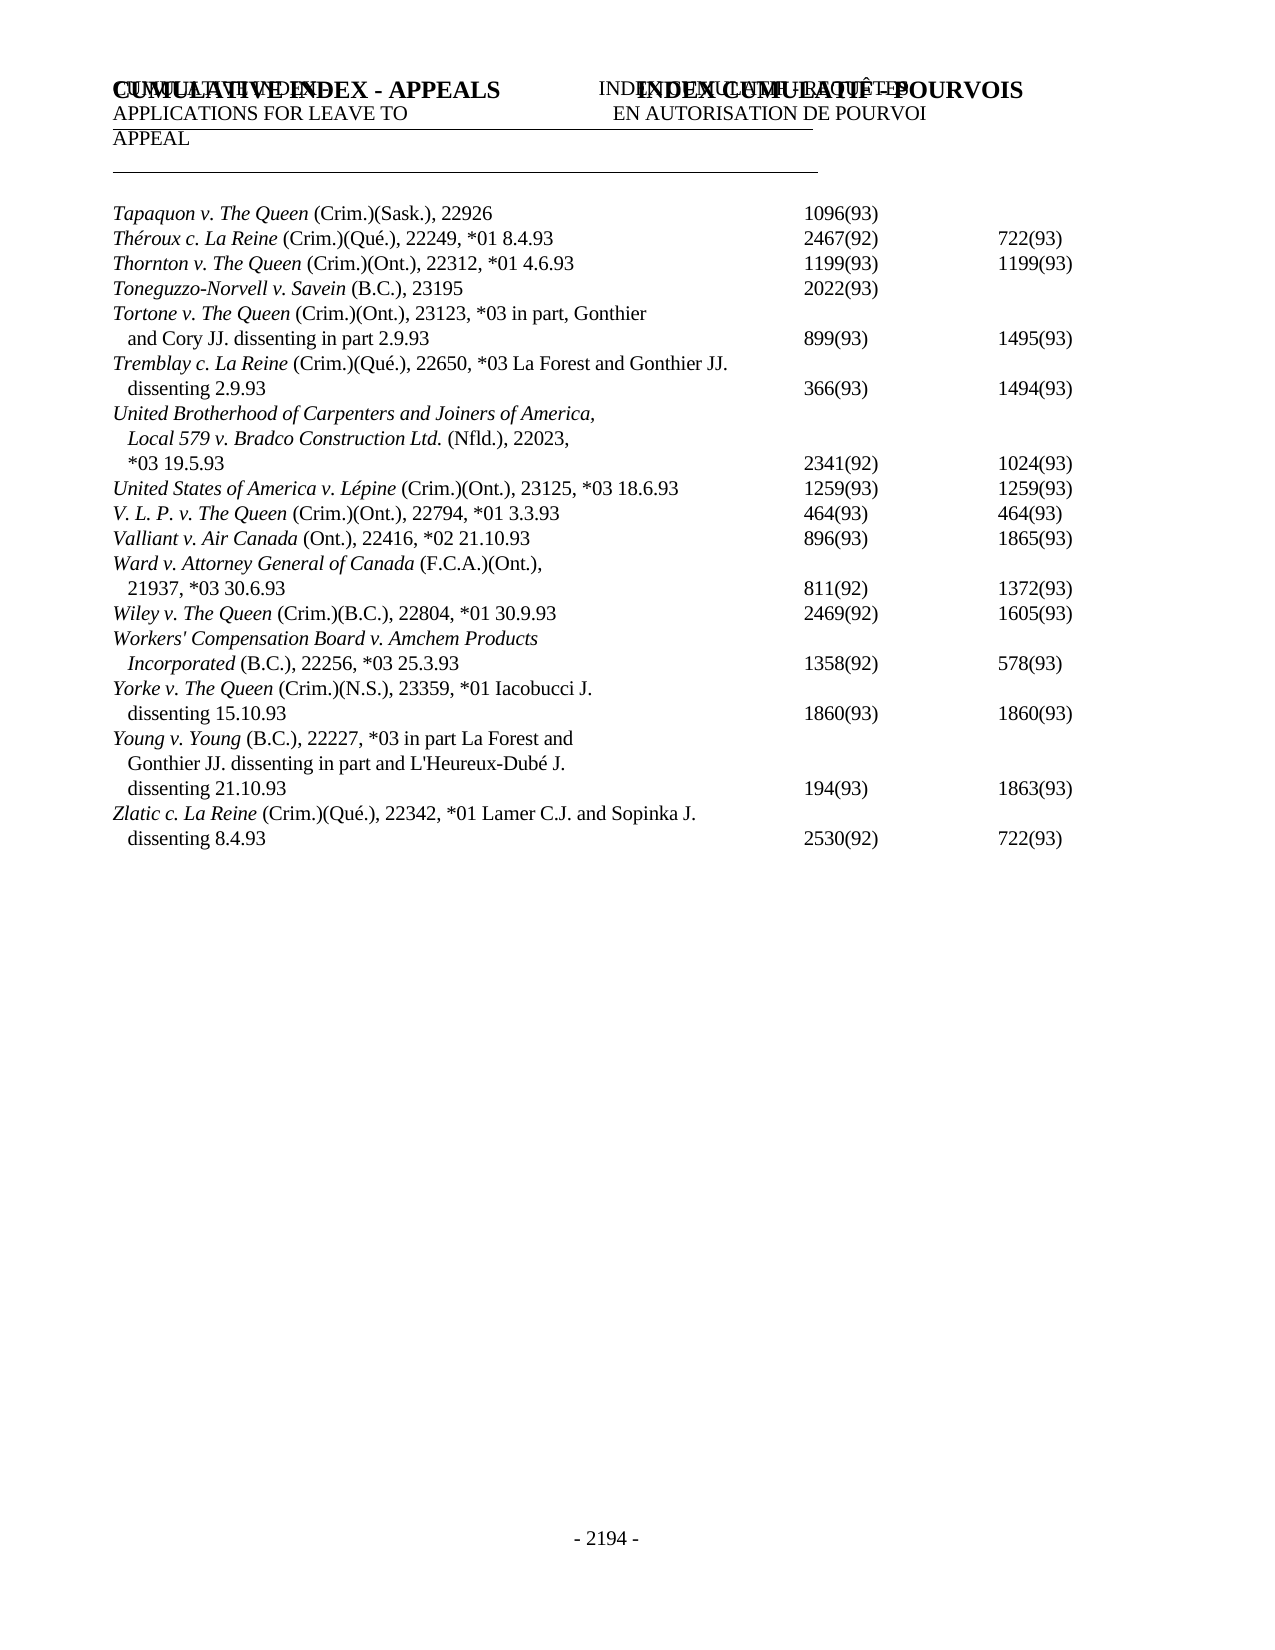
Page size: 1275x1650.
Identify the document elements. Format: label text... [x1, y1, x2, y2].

text United Brotherhood of Carpenters and Joiners of America, [112, 400, 1100, 425]
text Young v. Young (B.C.), 22227, *03 in part La Forest and [112, 725, 1100, 750]
text Wiley v. The Queen (Crim.)(B.C.), 22804, *01 30.9.93 2469(92) 1605(93) [112, 600, 1100, 625]
text Thornton v. The Queen (Crim.)(Ont.), 22312, *01 4.6.93 1199(93) 1199(93) [112, 250, 1100, 275]
text Workers' Compensation Board v. Amchem Products [112, 625, 1100, 650]
text Ward v. Attorney General of Canada (F.C.A.)(Ont.), [112, 550, 1100, 575]
text United States of America v. Lépine (Crim.)(Ont.), 23125, *03 18.6.93 1259(93) 1259(93) [112, 475, 1100, 500]
text Gonthier JJ. dissenting in part and L'Heureux-Dubé J. [112, 750, 1100, 775]
text and Cory JJ. dissenting in part 2.9.93 899(93) 1495(93) [112, 325, 1100, 350]
text *03 19.5.93 2341(92) 1024(93) [112, 450, 1100, 475]
text dissenting 2.9.93 366(93) 1494(93) [112, 375, 1100, 400]
text dissenting 15.10.93 1860(93) 1860(93) [112, 700, 1100, 725]
text dissenting 21.10.93 194(93) 1863(93) [112, 775, 1100, 800]
text dissenting 8.4.93 2530(92) 722(93) [112, 825, 1100, 850]
text Tremblay c. La Reine (Crim.)(Qué.), 22650, *03 La Forest and Gonthier JJ. [112, 350, 1100, 375]
text Toneguzzo-Norvell v. Savein (B.C.), 23195 2022(93) [112, 275, 1100, 300]
text 21937, *03 30.6.93 811(92) 1372(93) [112, 575, 1100, 600]
text Valliant v. Air Canada (Ont.), 22416, *02 21.10.93 896(93) 1865(93) [112, 525, 1100, 550]
text Théroux c. La Reine (Crim.)(Qué.), 22249, *01 8.4.93 2467(92) 722(93) [112, 225, 1100, 250]
text Zlatic c. La Reine (Crim.)(Qué.), 22342, *01 Lamer C.J. and Sopinka J. [112, 800, 1100, 825]
text Tapaquon v. The Queen (Crim.)(Sask.), 22926 1096(93) [112, 200, 1100, 225]
text Local 579 v. Bradco Construction Ltd. (Nfld.), 22023, [112, 425, 1100, 450]
text Tortone v. The Queen (Crim.)(Ont.), 23123, *03 in part, Gonthier [112, 300, 1100, 325]
text V. L. P. v. The Queen (Crim.)(Ont.), 22794, *01 3.3.93 464(93) 464(93) [112, 500, 1100, 525]
text Incorporated (B.C.), 22256, *03 25.3.93 1358(92) 578(93) [112, 650, 1100, 675]
text Yorke v. The Queen (Crim.)(N.S.), 23359, *01 Iacobucci J. [112, 675, 1100, 700]
